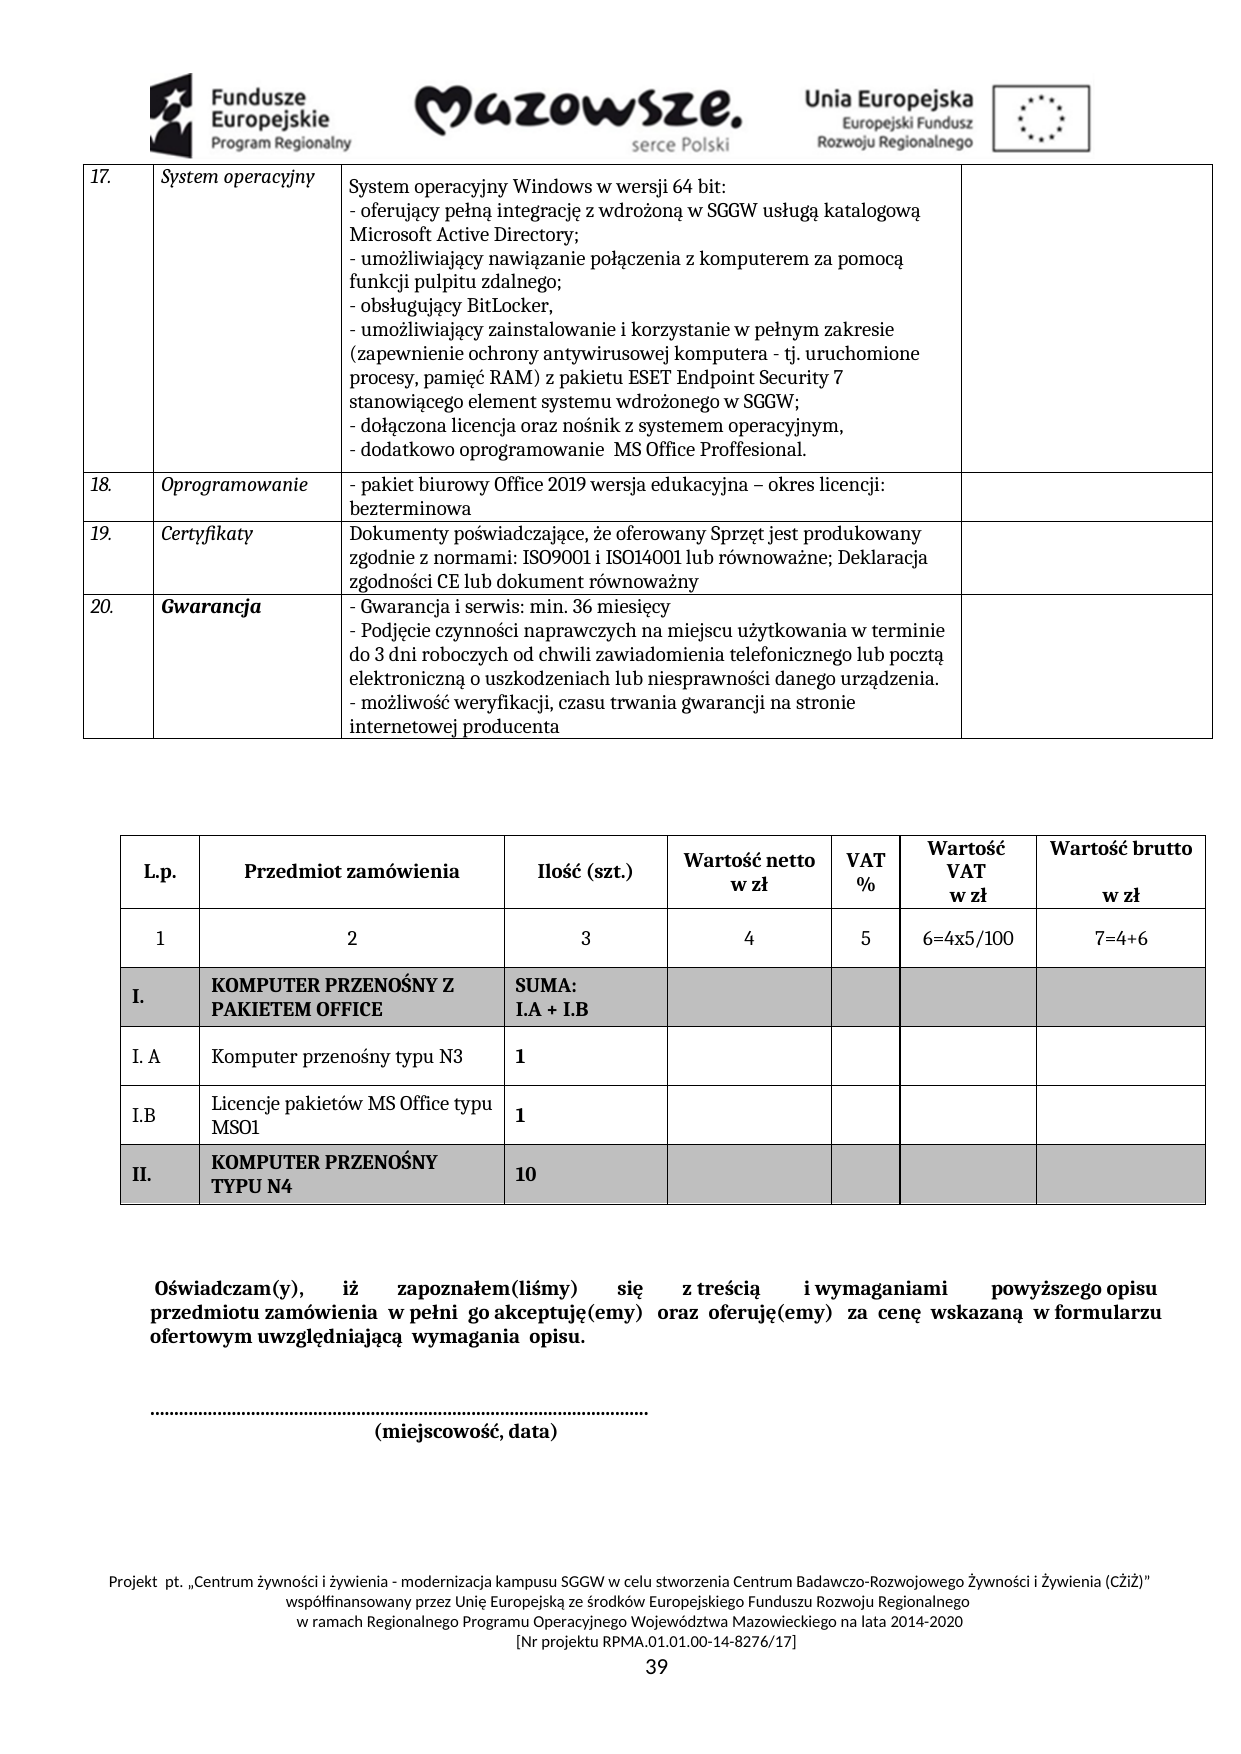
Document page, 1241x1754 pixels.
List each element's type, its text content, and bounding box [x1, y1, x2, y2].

table_header Ilość (szt.) [505, 836, 667, 908]
table_cell [962, 522, 1212, 593]
table_cell I. [121, 968, 199, 1026]
table_cell 17. [84, 165, 153, 472]
table_cell Dokumenty poświadczające, że oferowany Sprzęt jest produkowany zgodnie z normami: ISO9001 i ISO14001 lub równoważne; Deklaracja zgodności CE lub dokument równoważny [342, 522, 961, 593]
table_cell [668, 1086, 831, 1144]
table_cell 4 [668, 909, 831, 967]
table_cell Oprogramowanie [154, 473, 341, 521]
table_cell [901, 1086, 1036, 1144]
table_cell [832, 1027, 899, 1085]
table_cell 6=4x5/100 [901, 909, 1036, 967]
picture [150, 73, 1096, 160]
table_cell [1037, 1027, 1205, 1085]
table_cell [1037, 1086, 1205, 1144]
table_cell SUMA: I.A + I.B [505, 968, 667, 1026]
table_header Przedmiot zamówienia [200, 836, 504, 908]
table_cell [962, 595, 1212, 738]
table_cell 19. [84, 522, 153, 593]
table_header Wartość netto w zł [668, 836, 831, 908]
table_cell System operacyjny [154, 165, 341, 472]
table_cell - Gwarancja i serwis: min. 36 miesięcy - Podjęcie czynności naprawczych na miejscu użytkowania w terminie do 3 dni roboczych od chwili zawiadomienia telefonicznego lub pocztą elektroniczną o uszkodzeniach lub niesprawności danego urządzenia. - możliwość weryfikacji, czasu trwania gwarancji na stronie internetowej producenta [342, 595, 961, 738]
table_cell - pakiet biurowy Office 2019 wersja edukacyjna – okres licencji: bezterminowa [342, 473, 961, 521]
table_cell [1037, 1145, 1205, 1203]
table_cell Gwarancja [154, 595, 341, 738]
table_cell KOMPUTER PRZENOŚNY Z PAKIETEM OFFICE [200, 968, 504, 1026]
table_cell Licencje pakietów MS Office typu MSO1 [200, 1086, 504, 1144]
table_cell [962, 473, 1212, 521]
table_header L.p. [121, 836, 199, 908]
table_cell [668, 1145, 831, 1203]
table_header Wartość VAT w zł [901, 836, 1036, 908]
table_cell [832, 968, 899, 1026]
table_cell [962, 165, 1212, 472]
table_cell System operacyjny Windows w wersji 64 bit: - oferujący pełną integrację z wdrożoną w SGGW usługą katalogową Microsoft Active Directory; - umożliwiający nawiązanie połączenia z komputerem za pomocą funkcji pulpitu zdalnego; - obsługujący BitLocker, - umożliwiający zainstalowanie i korzystanie w pełnym zakresie (zapewnienie ochrony antywirusowej komputera - tj. uruchomione procesy, pamięć RAM) z pakietu ESET Endpoint Security 7 stanowiącego element systemu wdrożonego w SGGW; - dołączona licencja oraz nośnik z systemem operacyjnym, - dodatkowo oprogramowanie MS Office Proffesional. [342, 165, 961, 472]
table_cell 10 [505, 1145, 667, 1203]
table_cell KOMPUTER PRZENOŚNY TYPU N4 [200, 1145, 504, 1203]
text Oświadczam(y), iż zapoznałem(liśmy) się z treścią i wymaganiami powyższego opisu przedmiotu zamówienia w pełni go akceptuję(emy) oraz oferuję(emy) za cenę wskazaną w formularzu ofertowym uwzględniającą wymagania opisu. [150, 1276, 1162, 1348]
table_cell 18. [84, 473, 153, 521]
table_cell 5 [832, 909, 899, 967]
table_cell I. A [121, 1027, 199, 1085]
table_cell [901, 1027, 1036, 1085]
table_cell 1 [121, 909, 199, 967]
table_cell Komputer przenośny typu N3 [200, 1027, 504, 1085]
table_cell 2 [200, 909, 504, 967]
table_cell Certyfikaty [154, 522, 341, 593]
table_cell 20. [84, 595, 153, 738]
table_header Wartość brutto w zł [1037, 836, 1205, 908]
table_cell 7=4+6 [1037, 909, 1205, 967]
table_cell 1 [505, 1086, 667, 1144]
table_header VAT % [832, 836, 899, 908]
table_cell [901, 968, 1036, 1026]
table_cell [668, 968, 831, 1026]
table_cell I.B [121, 1086, 199, 1144]
table_cell II. [121, 1145, 199, 1203]
table_cell [1037, 968, 1205, 1026]
table_cell [668, 1027, 831, 1085]
text (miejscowość, data) [231, 1420, 1162, 1444]
table_cell [901, 1145, 1036, 1203]
table_cell 3 [505, 909, 667, 967]
table_cell 1 [505, 1027, 667, 1085]
table_cell [832, 1086, 899, 1144]
text ........................................................................................................ [150, 1396, 1162, 1420]
table_cell [832, 1145, 899, 1203]
